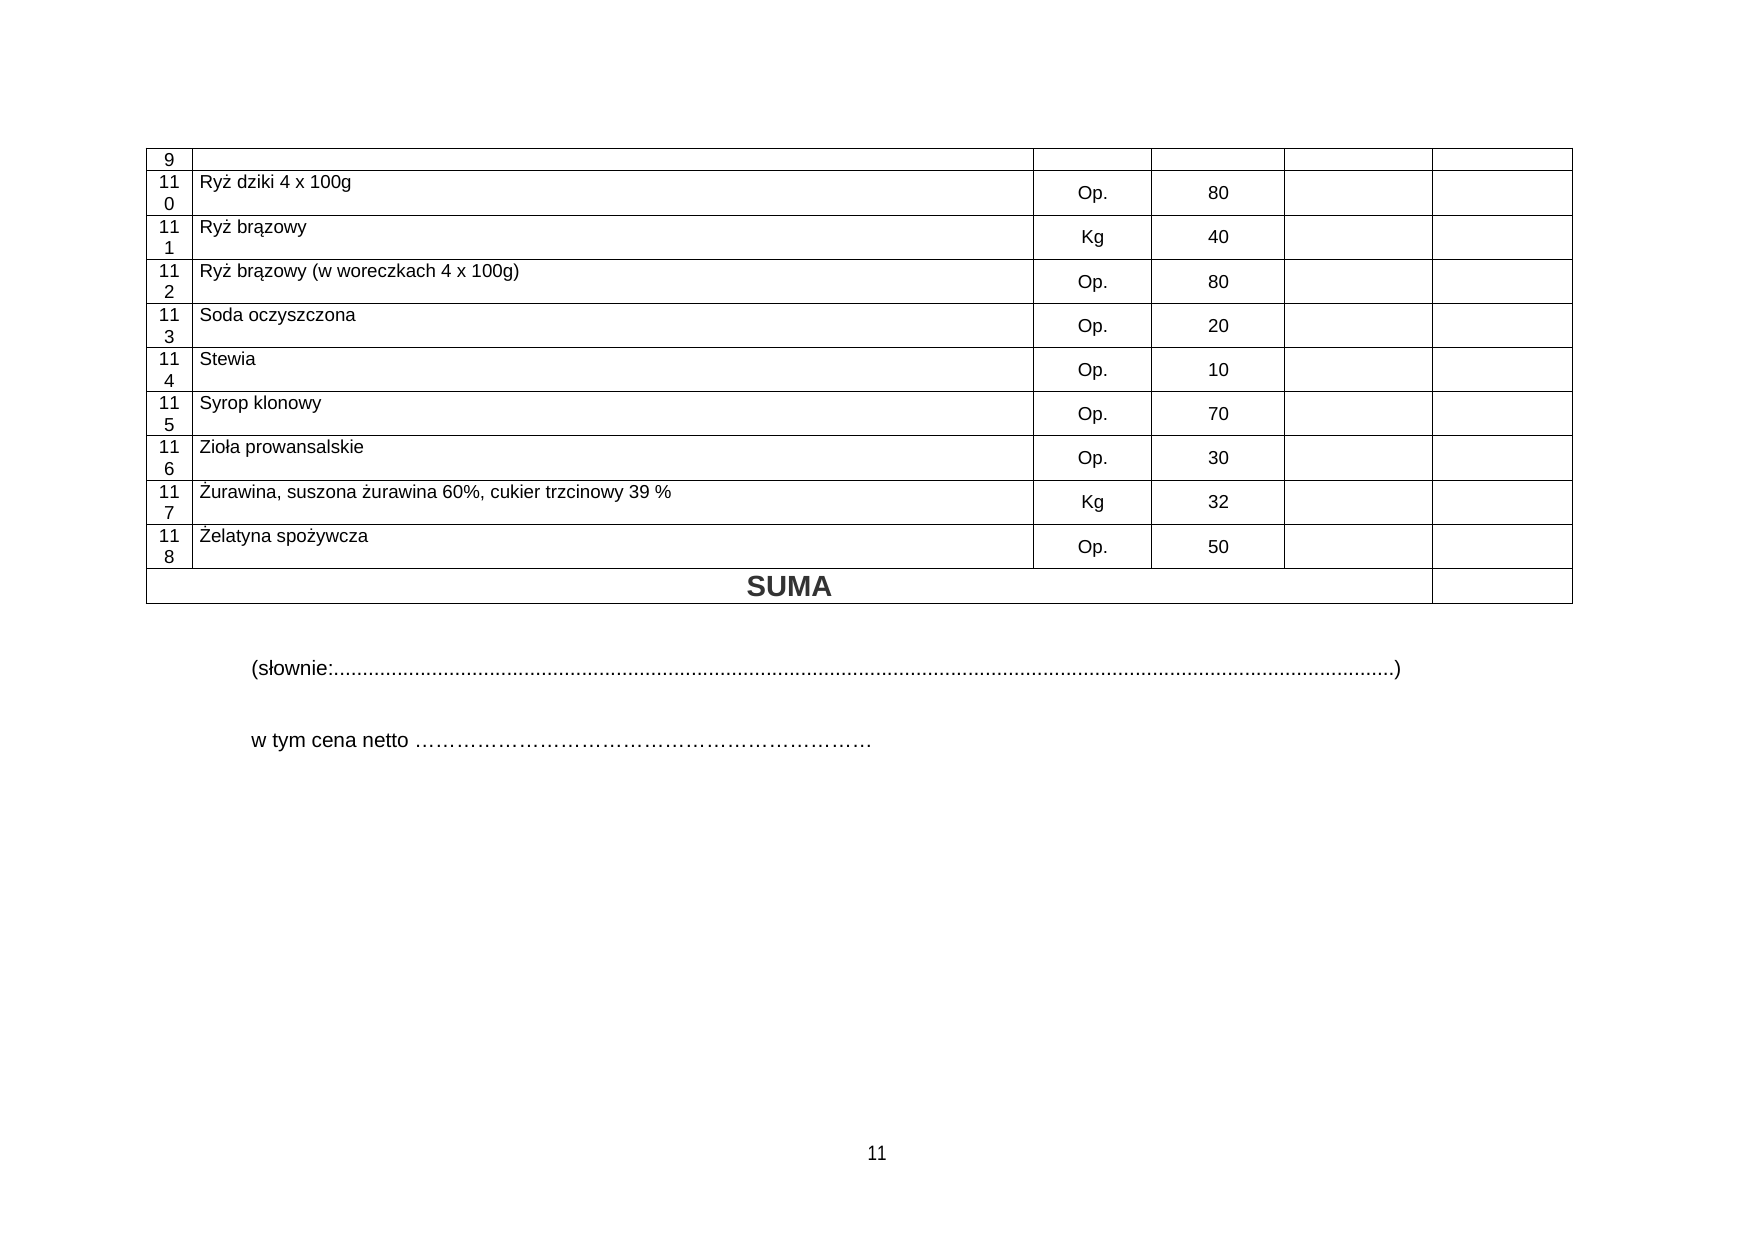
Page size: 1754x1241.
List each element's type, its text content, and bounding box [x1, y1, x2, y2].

table_cell Stewia [193, 348, 1033, 391]
table_cell 118 [147, 525, 192, 568]
table_cell 30 [1152, 436, 1284, 479]
table_cell Kg [1034, 216, 1151, 259]
table_cell 40 [1152, 149, 1284, 170]
table_cell [1433, 171, 1572, 214]
table_cell Soda oczyszczona [193, 304, 1033, 347]
text w tym cena netto ………………………………………………………… [251, 728, 1606, 752]
table_cell 115 [147, 392, 192, 435]
table_cell 117 [147, 481, 192, 524]
table_cell [1433, 525, 1572, 568]
table_cell 114 [147, 348, 192, 391]
table_cell [1433, 569, 1572, 602]
table_cell 109 [147, 149, 192, 170]
table_cell SUMA [147, 569, 1432, 602]
table_cell [1433, 436, 1572, 479]
text (słownie:........................................................................................................................................................................................) [251, 656, 1606, 680]
table_cell 112 [147, 260, 192, 303]
table_cell 80 [1152, 171, 1284, 214]
table_cell [1433, 260, 1572, 303]
table_cell [1285, 392, 1432, 435]
table_cell Żurawina, suszona żurawina 60%, cukier trzcinowy 39 % [193, 481, 1033, 524]
table_cell Op. [1034, 436, 1151, 479]
table_cell [1285, 260, 1432, 303]
table_cell 111 [147, 216, 192, 259]
table_cell Kg [1034, 481, 1151, 524]
table_cell 10 [1152, 348, 1284, 391]
table_cell 20 [1152, 304, 1284, 347]
table_cell Op. [1034, 260, 1151, 303]
table_cell Ryż brązowy (w woreczkach 4 x 100g) [193, 260, 1033, 303]
table_cell Syrop klonowy [193, 392, 1033, 435]
table_cell 32 [1152, 481, 1284, 524]
table_cell Op. [1034, 304, 1151, 347]
table_cell Ryż brązowy [193, 216, 1033, 259]
table_cell [1433, 348, 1572, 391]
table_cell [1433, 392, 1572, 435]
table_cell [1285, 149, 1432, 170]
table_cell [1285, 525, 1432, 568]
table_cell 50 [1152, 525, 1284, 568]
table_cell 80 [1152, 260, 1284, 303]
table_cell 116 [147, 436, 192, 479]
table_cell [1285, 348, 1432, 391]
table_cell Kg [1034, 149, 1151, 170]
table_cell [1285, 216, 1432, 259]
table_cell [1433, 216, 1572, 259]
table_cell [1433, 304, 1572, 347]
table_cell Op. [1034, 525, 1151, 568]
table_cell Op. [1034, 171, 1151, 214]
table_cell 40 [1152, 216, 1284, 259]
table_cell Zioła prowansalskie [193, 436, 1033, 479]
table_cell Ryż dziki [193, 149, 1033, 170]
table_cell 110 [147, 171, 192, 214]
table_cell 70 [1152, 392, 1284, 435]
table_cell Żelatyna spożywcza [193, 525, 1033, 568]
table_cell [1433, 481, 1572, 524]
table_cell 113 [147, 304, 192, 347]
table_cell [1285, 171, 1432, 214]
table_cell [1433, 149, 1572, 170]
table_cell [1285, 304, 1432, 347]
table_cell [1285, 436, 1432, 479]
table_cell Op. [1034, 392, 1151, 435]
table_cell Ryż dziki 4 x 100g [193, 171, 1033, 214]
table_cell [1285, 481, 1432, 524]
table_cell Op. [1034, 348, 1151, 391]
